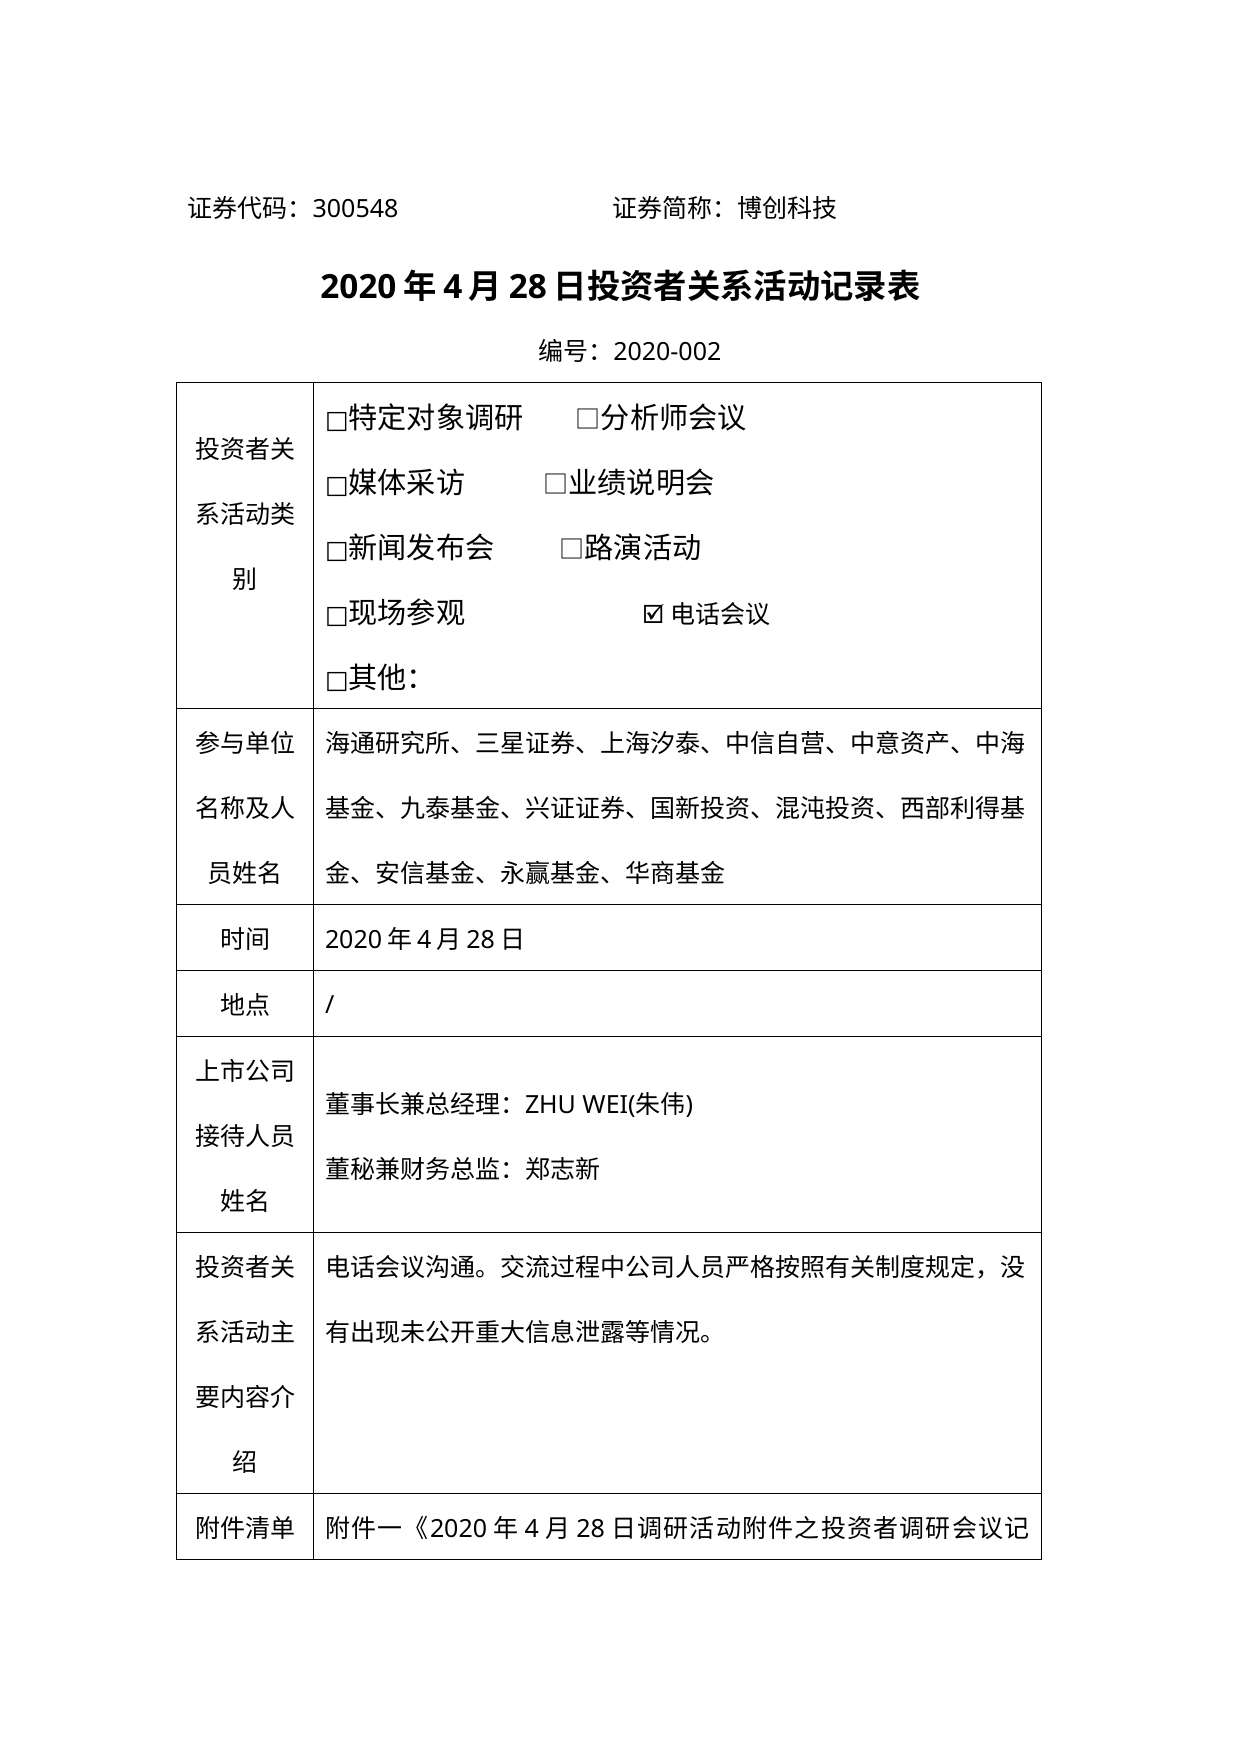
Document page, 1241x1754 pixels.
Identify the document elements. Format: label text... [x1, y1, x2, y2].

table_cell 投资者关系活动主要内容介绍 [177, 1233, 313, 1493]
text 编号：2020-002 [187, 317, 1053, 382]
text 证券代码：300548 证券简称：博创科技 [187, 174, 1053, 239]
table_cell 参与单位名称及人员姓名 [177, 709, 313, 904]
table_cell / [314, 971, 1041, 1036]
table_cell 2020年4月28日 [314, 905, 1041, 970]
table_cell 董事长兼总经理：ZHU WEI(朱伟) 董秘兼财务总监：郑志新 [314, 1037, 1041, 1232]
table_header 投资者关系活动类别 [177, 383, 313, 708]
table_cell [314, 1494, 1041, 1559]
table_cell 时间 [177, 905, 313, 970]
table_cell 地点 [177, 971, 313, 1036]
text 2020年4月28日投资者关系活动记录表 [187, 252, 1053, 317]
table_cell 电话会议沟通。交流过程中公司人员严格按照有关制度规定，没有出现未公开重大信息泄露等情况。 [314, 1233, 1041, 1493]
table_cell 上市公司接待人员姓名 [177, 1037, 313, 1232]
table_cell 附件清单（如有） [177, 1494, 313, 1559]
table_header □特定对象调研 □分析师会议 □媒体采访 □业绩说明会 □新闻发布会 □路演活动 □现场参观 电话会议 □其他： [314, 383, 1041, 708]
